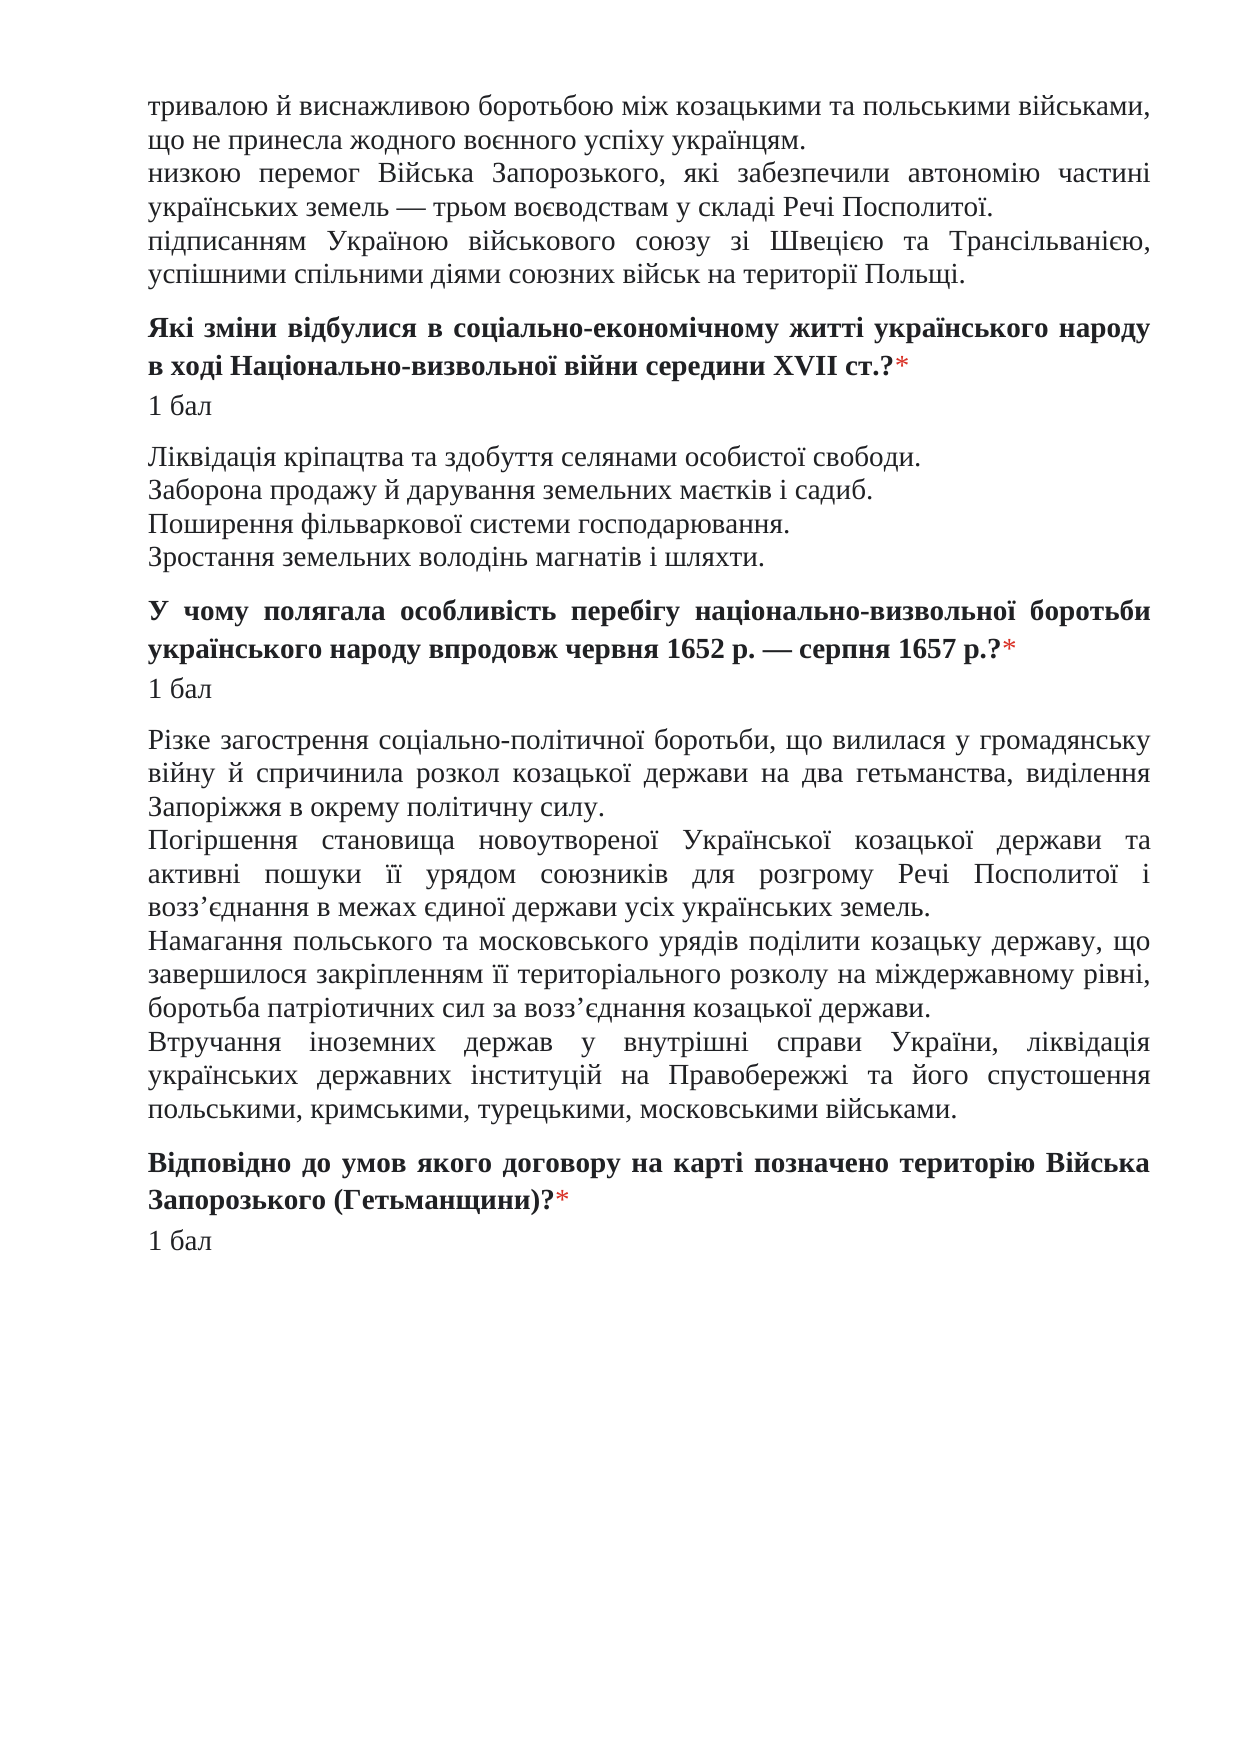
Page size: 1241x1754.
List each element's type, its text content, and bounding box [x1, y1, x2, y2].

text Погіршення становища новоутвореної Української козацької держави та активні пошуки її урядом союзників для розгрому Речі Посполитої і возз’єднання в межах єдиної держави усіх українських земель. [148, 822, 1152, 923]
text Поширення фільваркової системи господарювання. [148, 506, 1152, 539]
text Зростання земельних володінь магнатів і шляхти. [148, 539, 1152, 573]
text Заборона продажу й дарування земельних маєтків і садиб. [148, 472, 1152, 506]
text Втручання іноземних держав у внутрішні справи України, ліквідація українських державних інституцій на Правобережжі та його спустошення польськими, кримськими, турецькими, московськими військами. [148, 1024, 1152, 1124]
text 1 бал [148, 1216, 1152, 1257]
text 1 бал [148, 381, 1152, 422]
text Відповідно до умов якого договору на карті позначено територію Війська Запорозького (Гетьманщини)?* [148, 1141, 1152, 1216]
text Ліквідація кріпацтва та здобуття селянами особистої свободи. [148, 439, 1152, 472]
text Намагання польського та московського урядів поділити козацьку державу, що завершилося закріпленням її територіального розколу на міждержавному рівні, боротьба патріотичних сил за возз’єднання козацької держави. [148, 923, 1152, 1024]
text Які зміни відбулися в соціально-економічному житті українського народу в ході Національно-визвольної війни середини ХVІІ ст.?* [148, 306, 1152, 381]
text 1 бал [148, 664, 1152, 705]
text У чому полягала особливість перебігу національно-визвольної боротьби українського народу впродовж червня 1652 р. — серпня 1657 р.?* [148, 589, 1152, 664]
text підписанням Україною військового союзу зі Швецією та Трансільванією, успішними спільними діями союзних військ на території Польщі. [148, 223, 1152, 290]
text низкою перемог Війська Запорозького, які забезпечили автономію частині українських земель — трьом воєводствам у складі Речі Посполитої. [148, 156, 1152, 223]
text Різке загострення соціально-політичної боротьби, що вилилася у громадянську війну й спричинила розкол козацької держави на два гетьманства, виділення Запоріжжя в окрему політичну силу. [148, 722, 1152, 822]
text тривалою й виснажливою боротьбою між козацькими та польськими військами, що не принесла жодного воєнного успіху українцям. [148, 88, 1152, 156]
